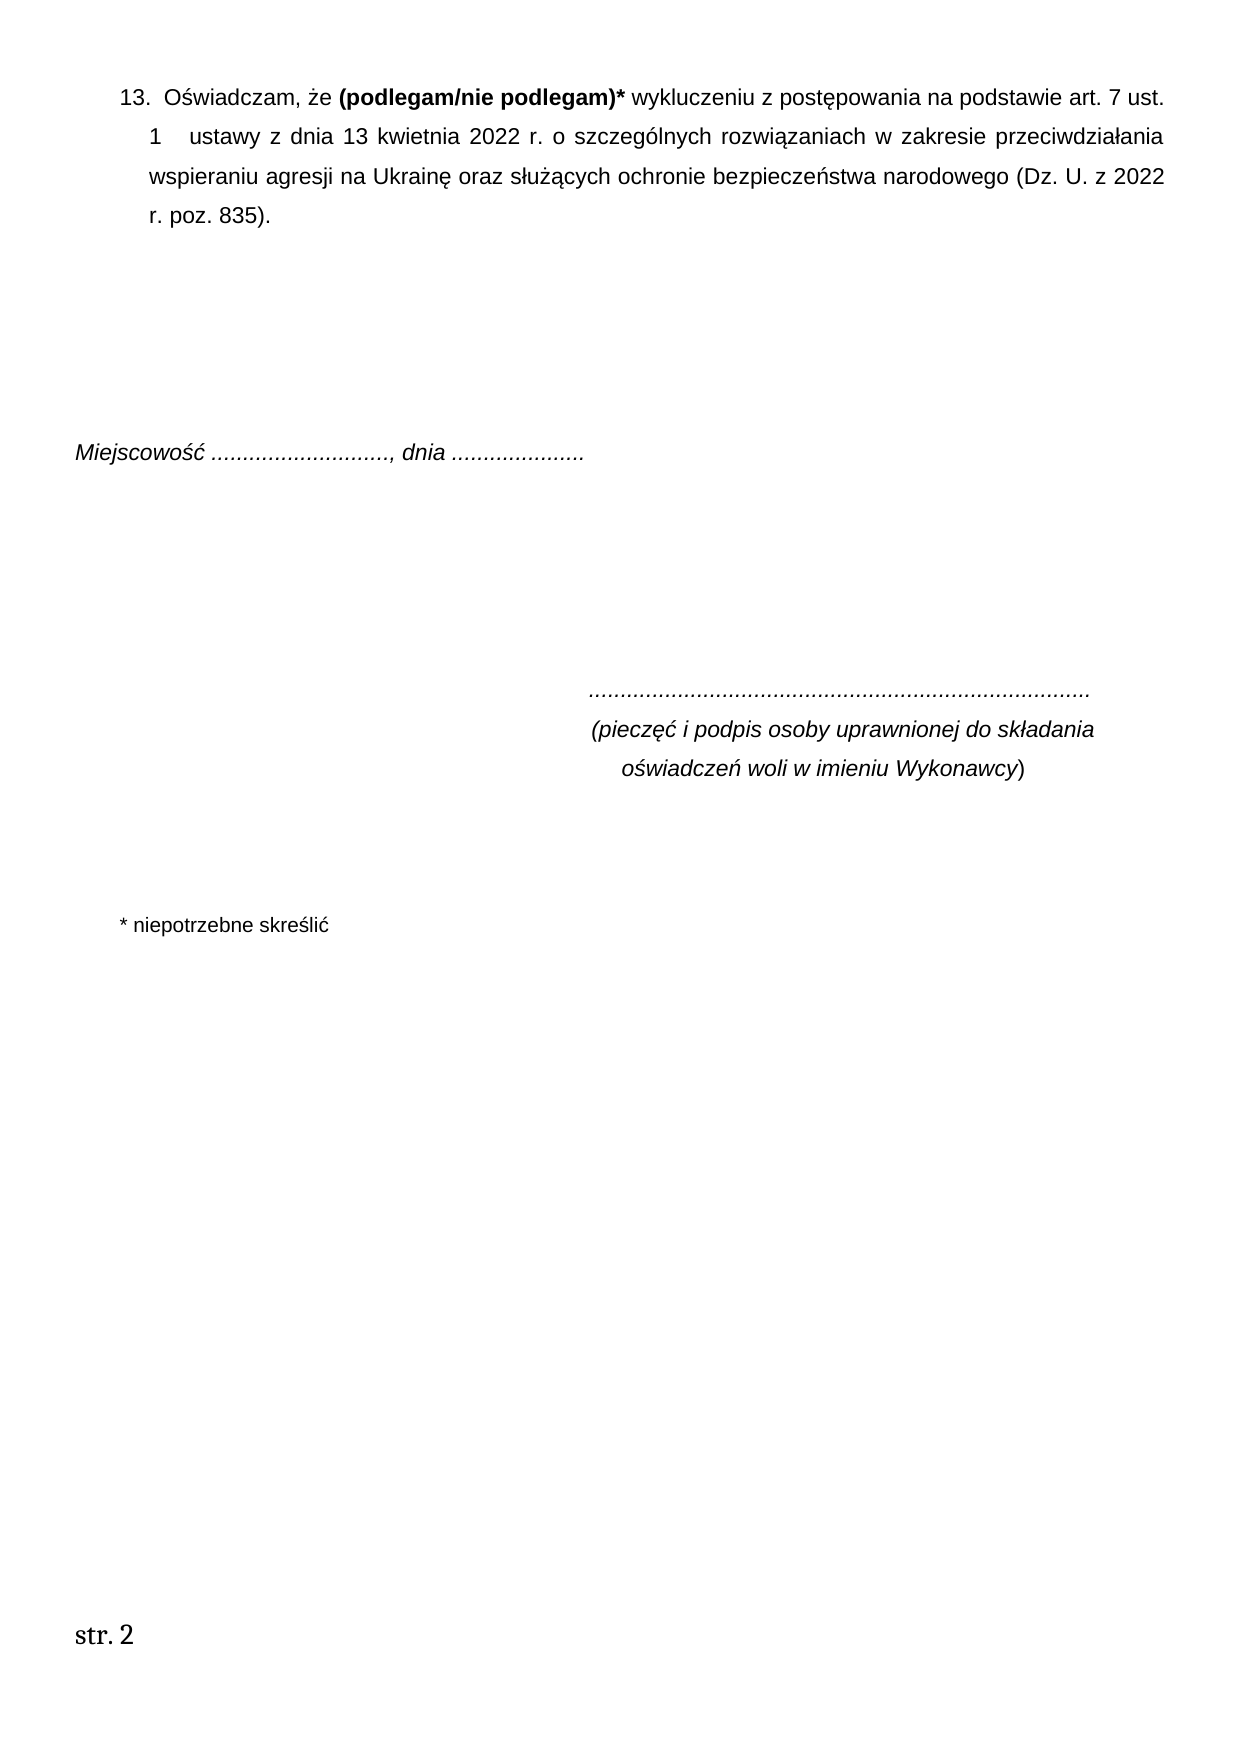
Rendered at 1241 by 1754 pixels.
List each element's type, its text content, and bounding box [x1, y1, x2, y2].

text * niepotrzebne skreślić [119, 913, 1165, 937]
text ............................................................................... [481, 676, 1165, 702]
text Miejscowość ............................, dnia ..................... [75, 439, 1165, 466]
text (pieczęć i podpis osoby uprawnionej do składania oświadczeń woli w imieniu Wykonawcy) [591, 716, 1165, 781]
list Oświadczam, że (podlegam/nie podlegam)* wykluczeniu z postępowania na podstawie art. 7 ust. 1 ustawy z dnia 13 kwietnia 2022 r. o szczególnych rozwiązaniach w zakresie przeciwdziałania wspieraniu agresji na Ukrainę oraz służących ochronie bezpieczeństwa narodowego (Dz. U. z 2022 r. poz. 835). [119, 84, 1165, 229]
